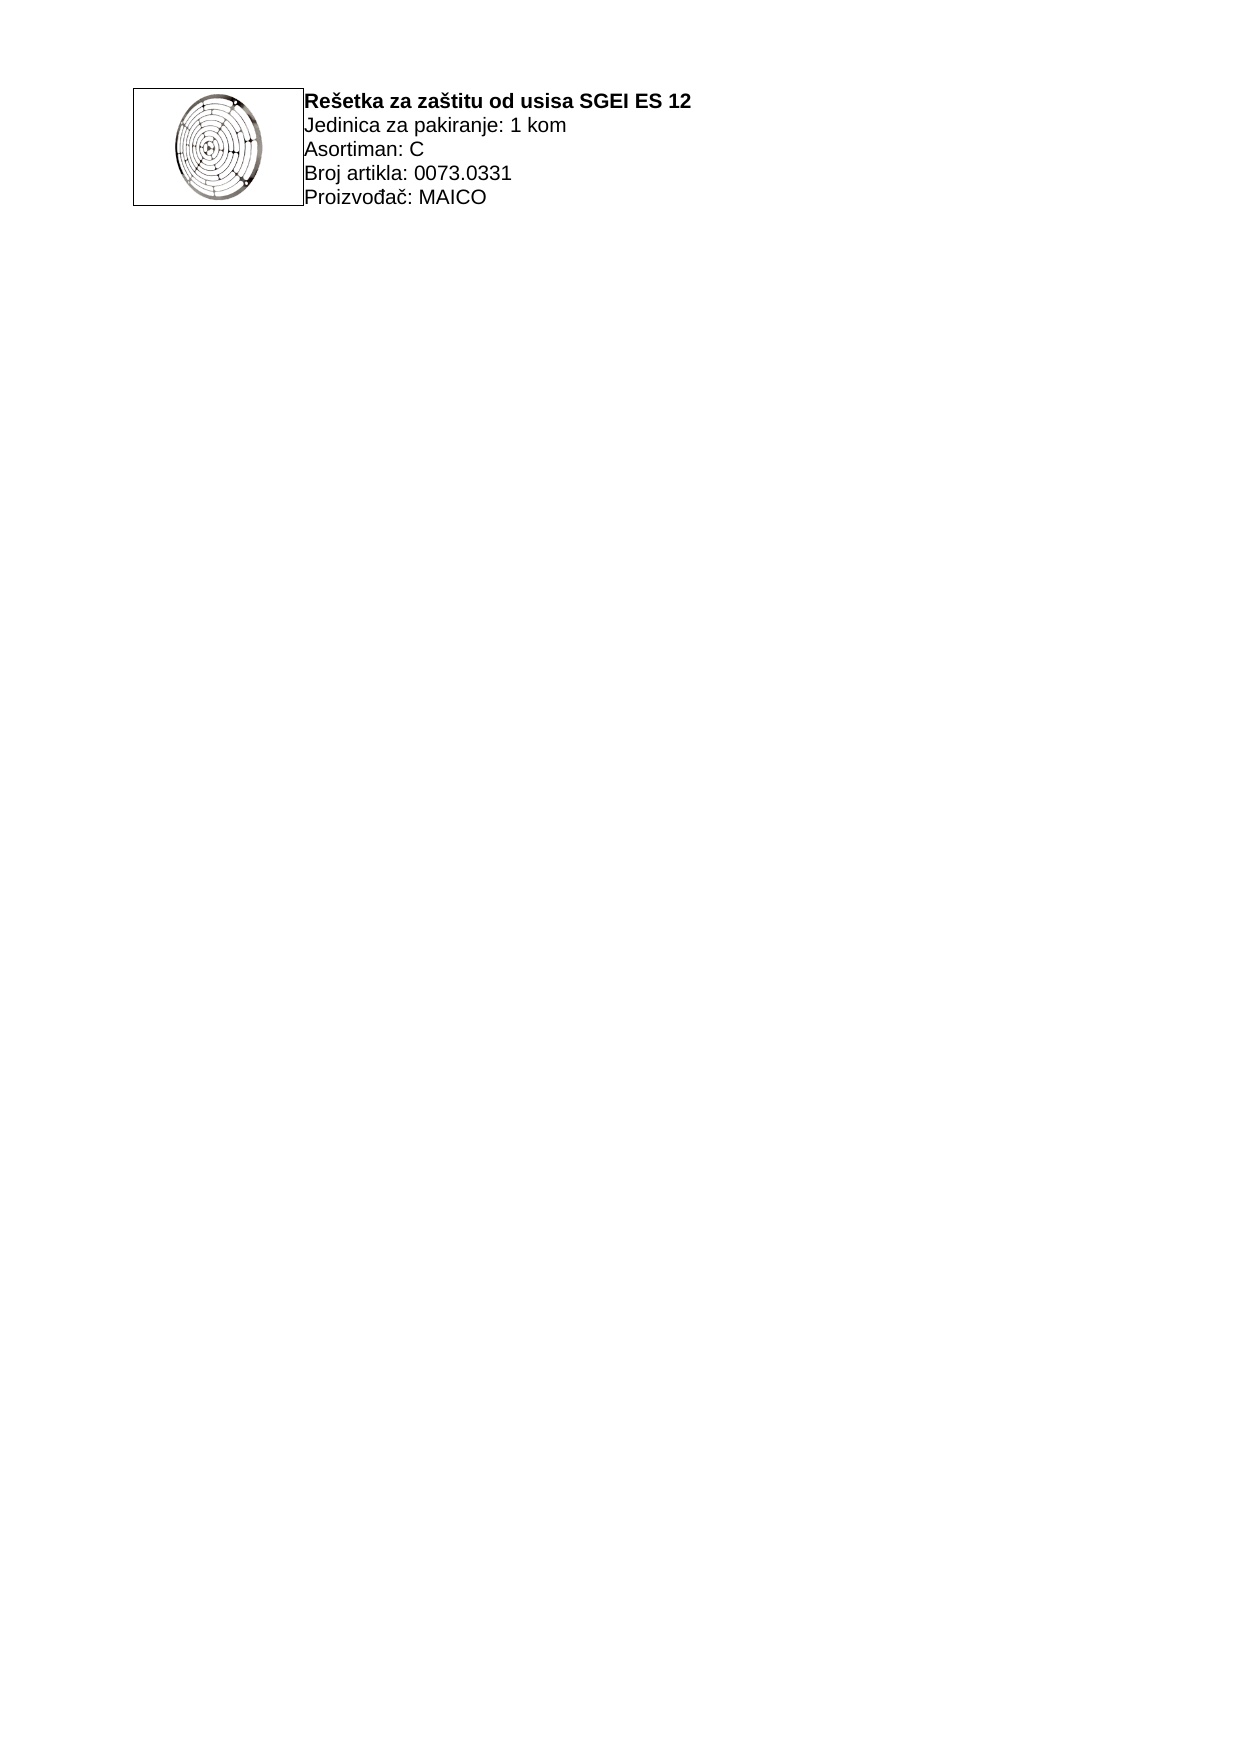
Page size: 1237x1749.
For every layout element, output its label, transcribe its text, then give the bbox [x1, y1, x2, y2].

text Rešetka za zaštitu od usisa SGEI ES 12Jedinica za pakiranje: 1 komAsortiman: C Broj artikla: 0073.0331Proizvođač: MAICO [133, 89, 1148, 208]
picture [134, 89, 303, 205]
